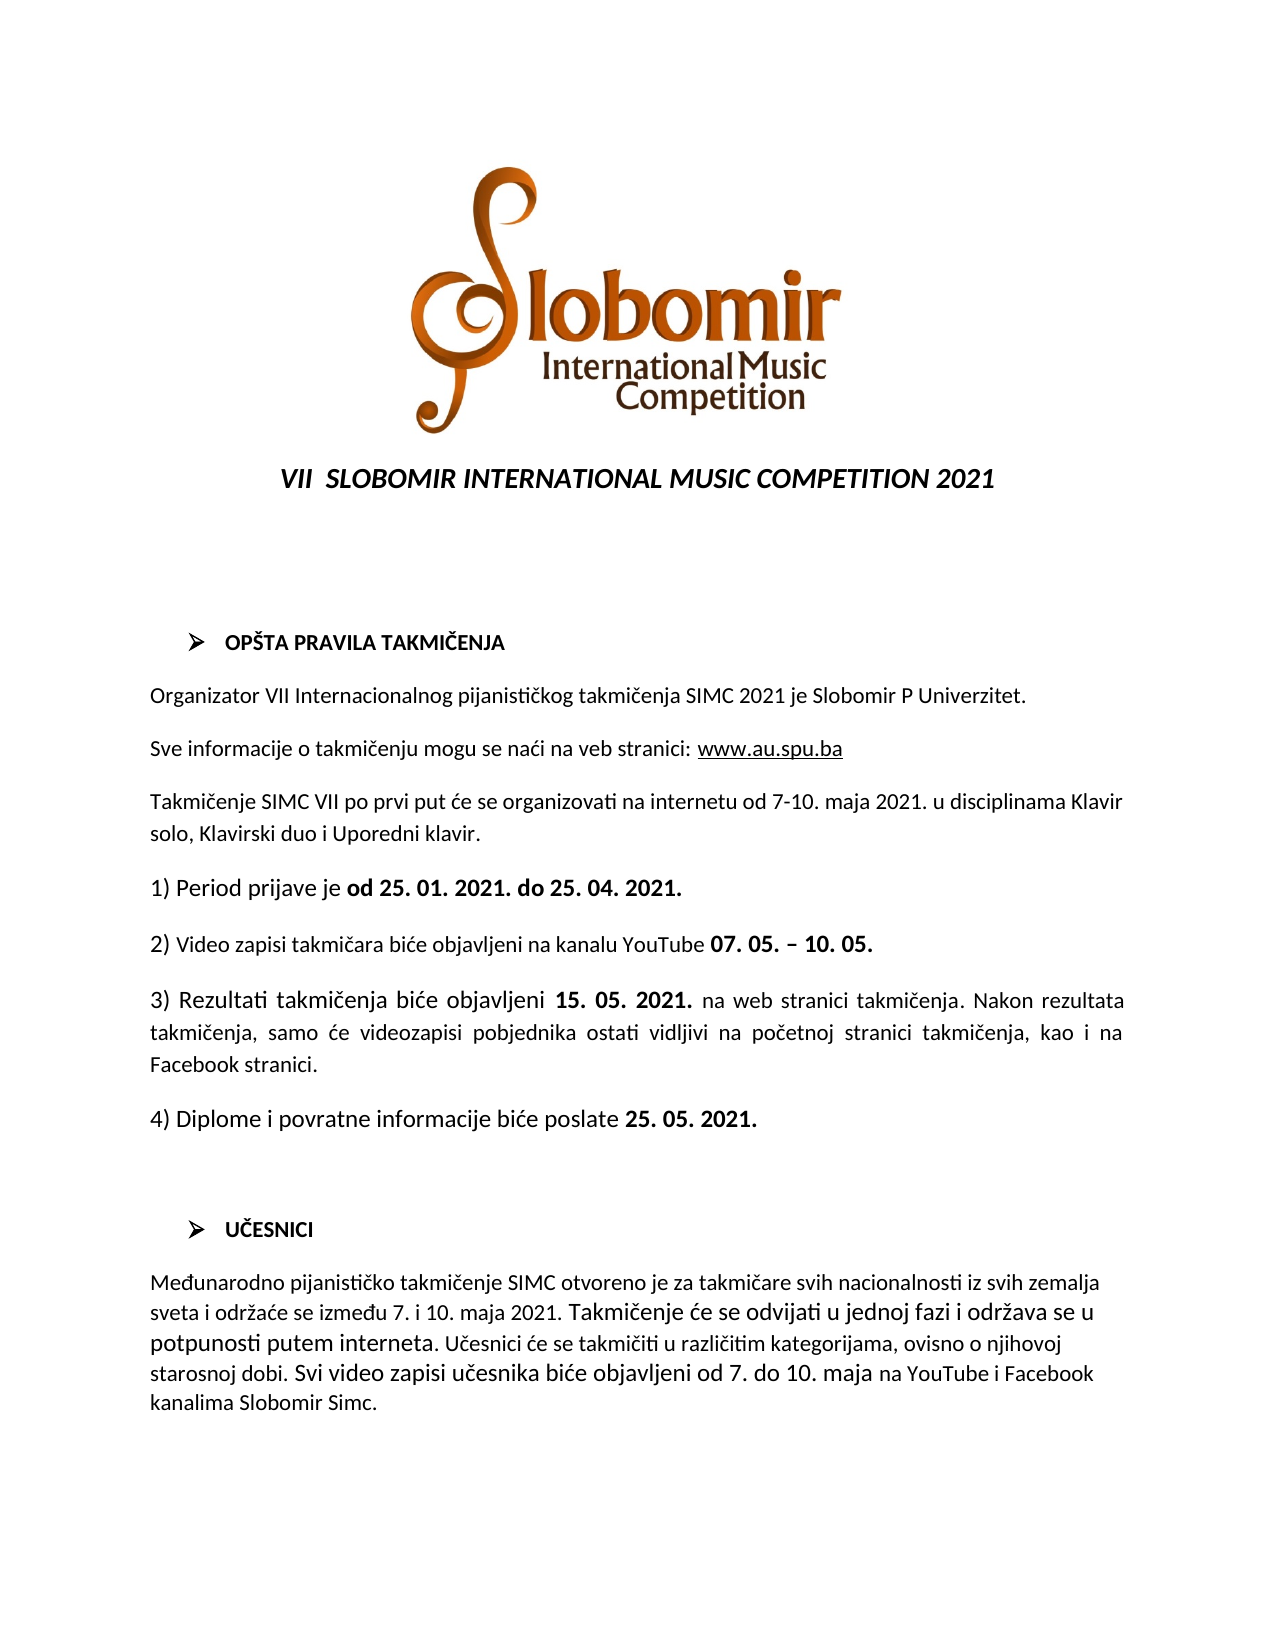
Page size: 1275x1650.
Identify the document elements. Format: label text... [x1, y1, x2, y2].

list UČESNICI [187, 1215, 1125, 1243]
text 1) Period prijave je od 25. 01. 2021. do 25. 04. 2021. [150, 872, 1125, 903]
text 3) Rezultati takmičenja biće objavljeni 15. 05. 2021. na web stranici takmičenja. Nakon rezultata takmičenja, samo će videozapisi pobjednika ostati vidljivi na početnoj stranici takmičenja, kao i na Facebook stranici. [150, 984, 1125, 1079]
picture [367, 150, 908, 435]
text 4) Diplome i povratne informacije biće poslate 25. 05. 2021. [150, 1104, 1125, 1134]
text Sve informacije o takmičenju mogu se naći na veb stranici: www.au.spu.ba [150, 734, 1125, 762]
text Takmičenje SIMC VII po prvi put će se organizovati na internetu od 7-10. maja 2021. u disciplinama Klavir solo, Klavirski duo i Uporedni klavir. [150, 787, 1125, 847]
text Organizator VII Internacionalnog pijanističkog takmičenja SIMC 2021 je Slobomir P Univerzitet. [150, 681, 1125, 709]
text Međunarodno pijanističko takmičenje SIMC otvoreno je za takmičare svih nacionalnosti iz svih zemalja sveta i održaće se između 7. i 10. maja 2021. Takmičenje će se odvijati u jednoj fazi i održava se u potpunosti putem interneta. Učesnici će se takmičiti u različitim kategorijama, ovisno o njihovoj starosnoj dobi. Svi video zapisi učesnika biće objavljeni od 7. do 10. maja na YouTube i Facebook kanalima Slobomir Simc. [150, 1268, 1125, 1416]
text VII SLOBOMIR INTERNATIONAL MUSIC COMPETITION 2021 [150, 460, 1125, 496]
list OPŠTA PRAVILA TAKMIČENJA [187, 628, 1125, 656]
text 2) Video zapisi takmičara biće objavljeni na kanalu YouTube 07. 05. – 10. 05. [150, 928, 1125, 958]
